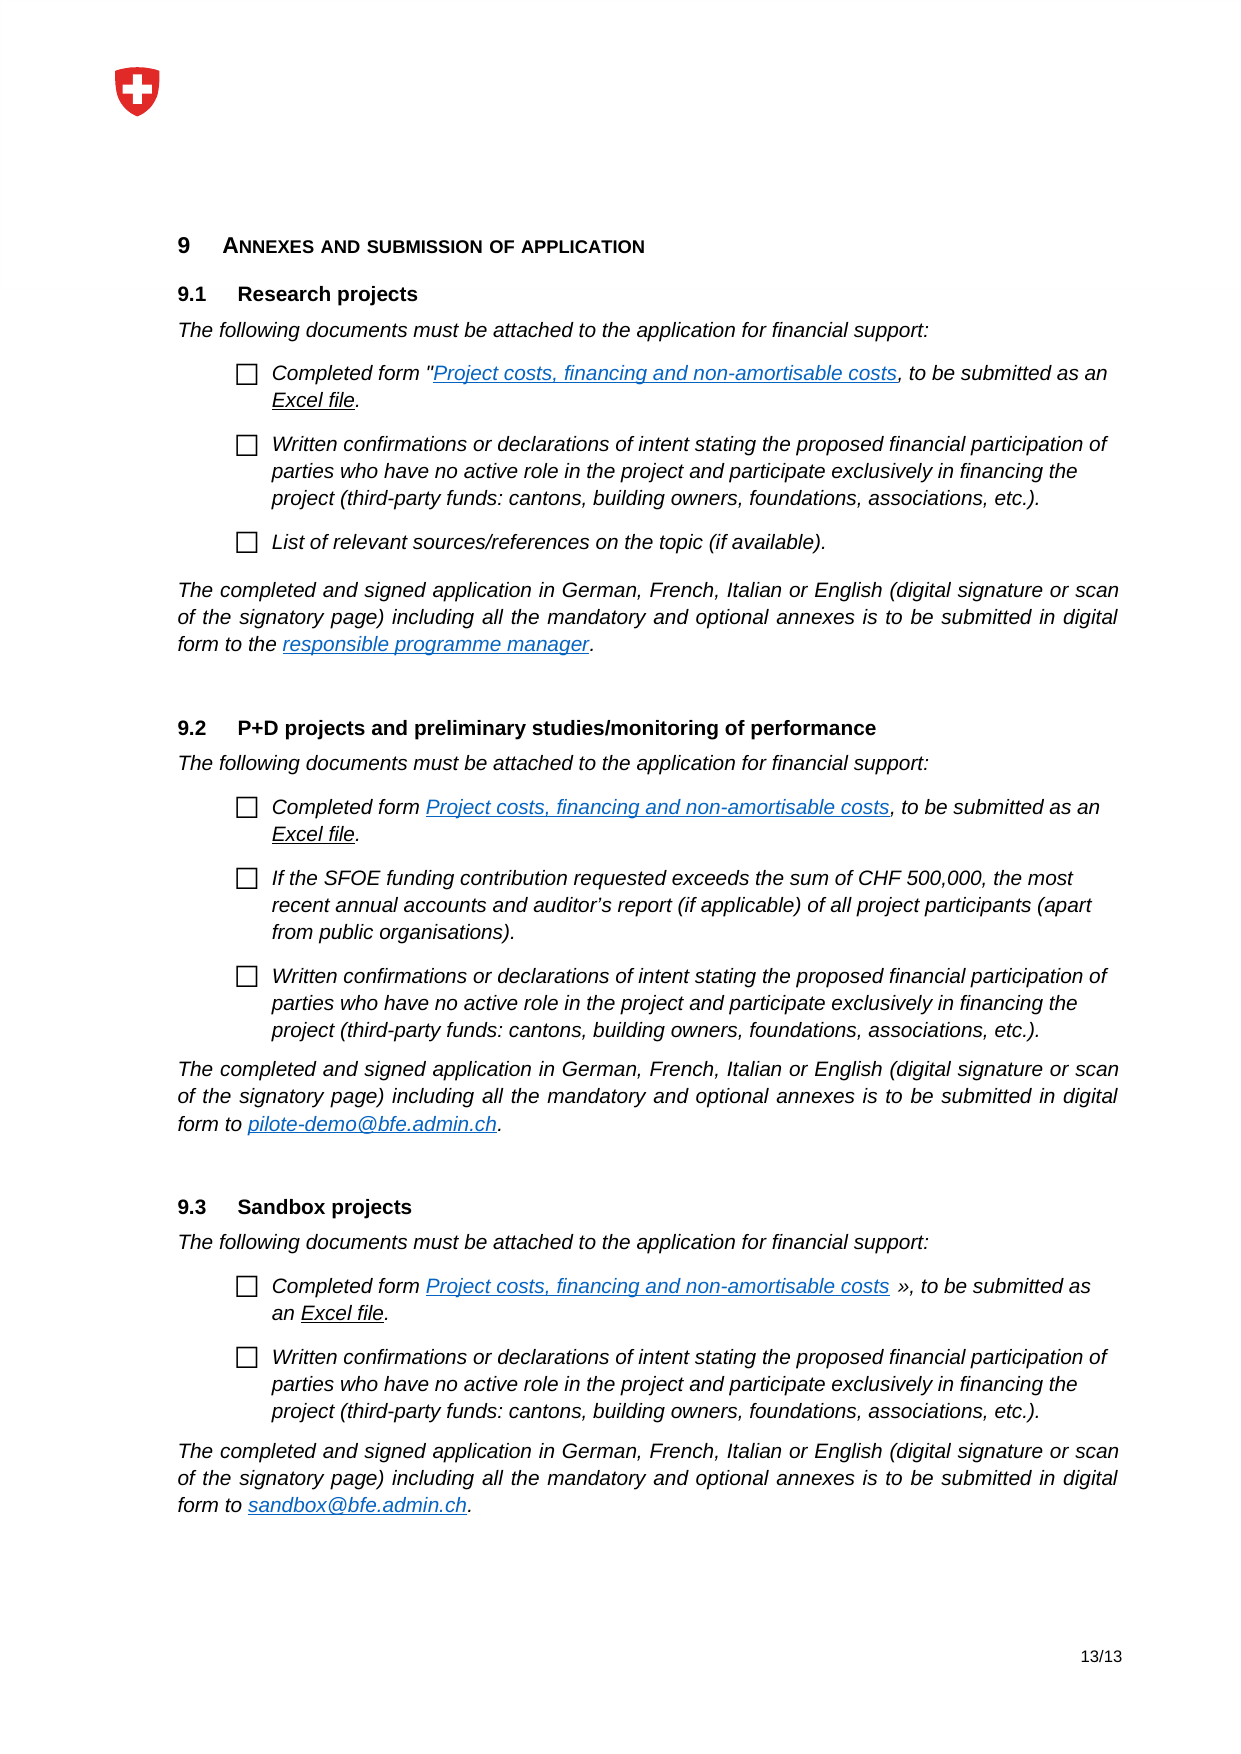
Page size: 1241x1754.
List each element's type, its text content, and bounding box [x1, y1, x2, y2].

table_cell If the SFOE funding contribution requested exceeds the sum of CHF 500,000, the most recent annual accounts and auditor’s report (if applicable) of all project participants (apart from public organisations). [266, 858, 1116, 956]
table_header Completed form Project costs, financing and non-amortisable costs », to be submitted as an Excel file. [266, 1267, 1116, 1337]
text The following documents must be attached to the application for financial support: [177, 314, 1122, 341]
text The following documents must be attached to the application for financial support: [177, 1227, 1122, 1254]
table_cell [171, 1338, 266, 1435]
table_cell List of relevant sources/references on the topic (if available). [266, 523, 1116, 575]
text The completed and signed application in German, French, Italian or English (digital signature or scan of the signatory page) including all the mandatory and optional annexes is to be submitted in digital form to the responsible programme manager. [177, 575, 1122, 656]
text The completed and signed application in German, French, Italian or English (digital signature or scan of the signatory page) including all the mandatory and optional annexes is to be submitted in digital form to sandbox@bfe.admin.ch. [177, 1435, 1122, 1517]
table_cell [171, 523, 266, 575]
table_header [171, 788, 266, 858]
table_cell Written confirmations or declarations of intent stating the proposed financial participation of parties who have no active role in the project and participate exclusively in financing the project (third-party funds: cantons, building owners, foundations, associations, etc.). [266, 956, 1116, 1054]
table_cell [171, 425, 266, 523]
table_cell Written confirmations or declarations of intent stating the proposed financial participation of parties who have no active role in the project and participate exclusively in financing the project (third-party funds: cantons, building owners, foundations, associations, etc.). [266, 425, 1116, 523]
table_header [171, 1267, 266, 1337]
table_cell [171, 858, 266, 956]
subtitle Research projects [177, 275, 1122, 308]
table_header Completed form Project costs, financing and non-amortisable costs, to be submitted as an Excel file. [266, 788, 1116, 858]
subtitle Sandbox projects [177, 1187, 1122, 1221]
subtitle Annexes and submission of application [177, 221, 1122, 262]
text The following documents must be attached to the application for financial support: [177, 748, 1122, 775]
table_cell [171, 956, 266, 1054]
subtitle P+D projects and preliminary studies/monitoring of performance [177, 708, 1122, 742]
table_header Completed form "Project costs, financing and non-amortisable costs, to be submitted as an Excel file. [266, 354, 1116, 425]
table_header [171, 354, 266, 425]
table_cell Written confirmations or declarations of intent stating the proposed financial participation of parties who have no active role in the project and participate exclusively in financing the project (third-party funds: cantons, building owners, foundations, associations, etc.). [266, 1338, 1116, 1435]
text The completed and signed application in German, French, Italian or English (digital signature or scan of the signatory page) including all the mandatory and optional annexes is to be submitted in digital form to pilote-demo@bfe.admin.ch. [177, 1054, 1122, 1135]
